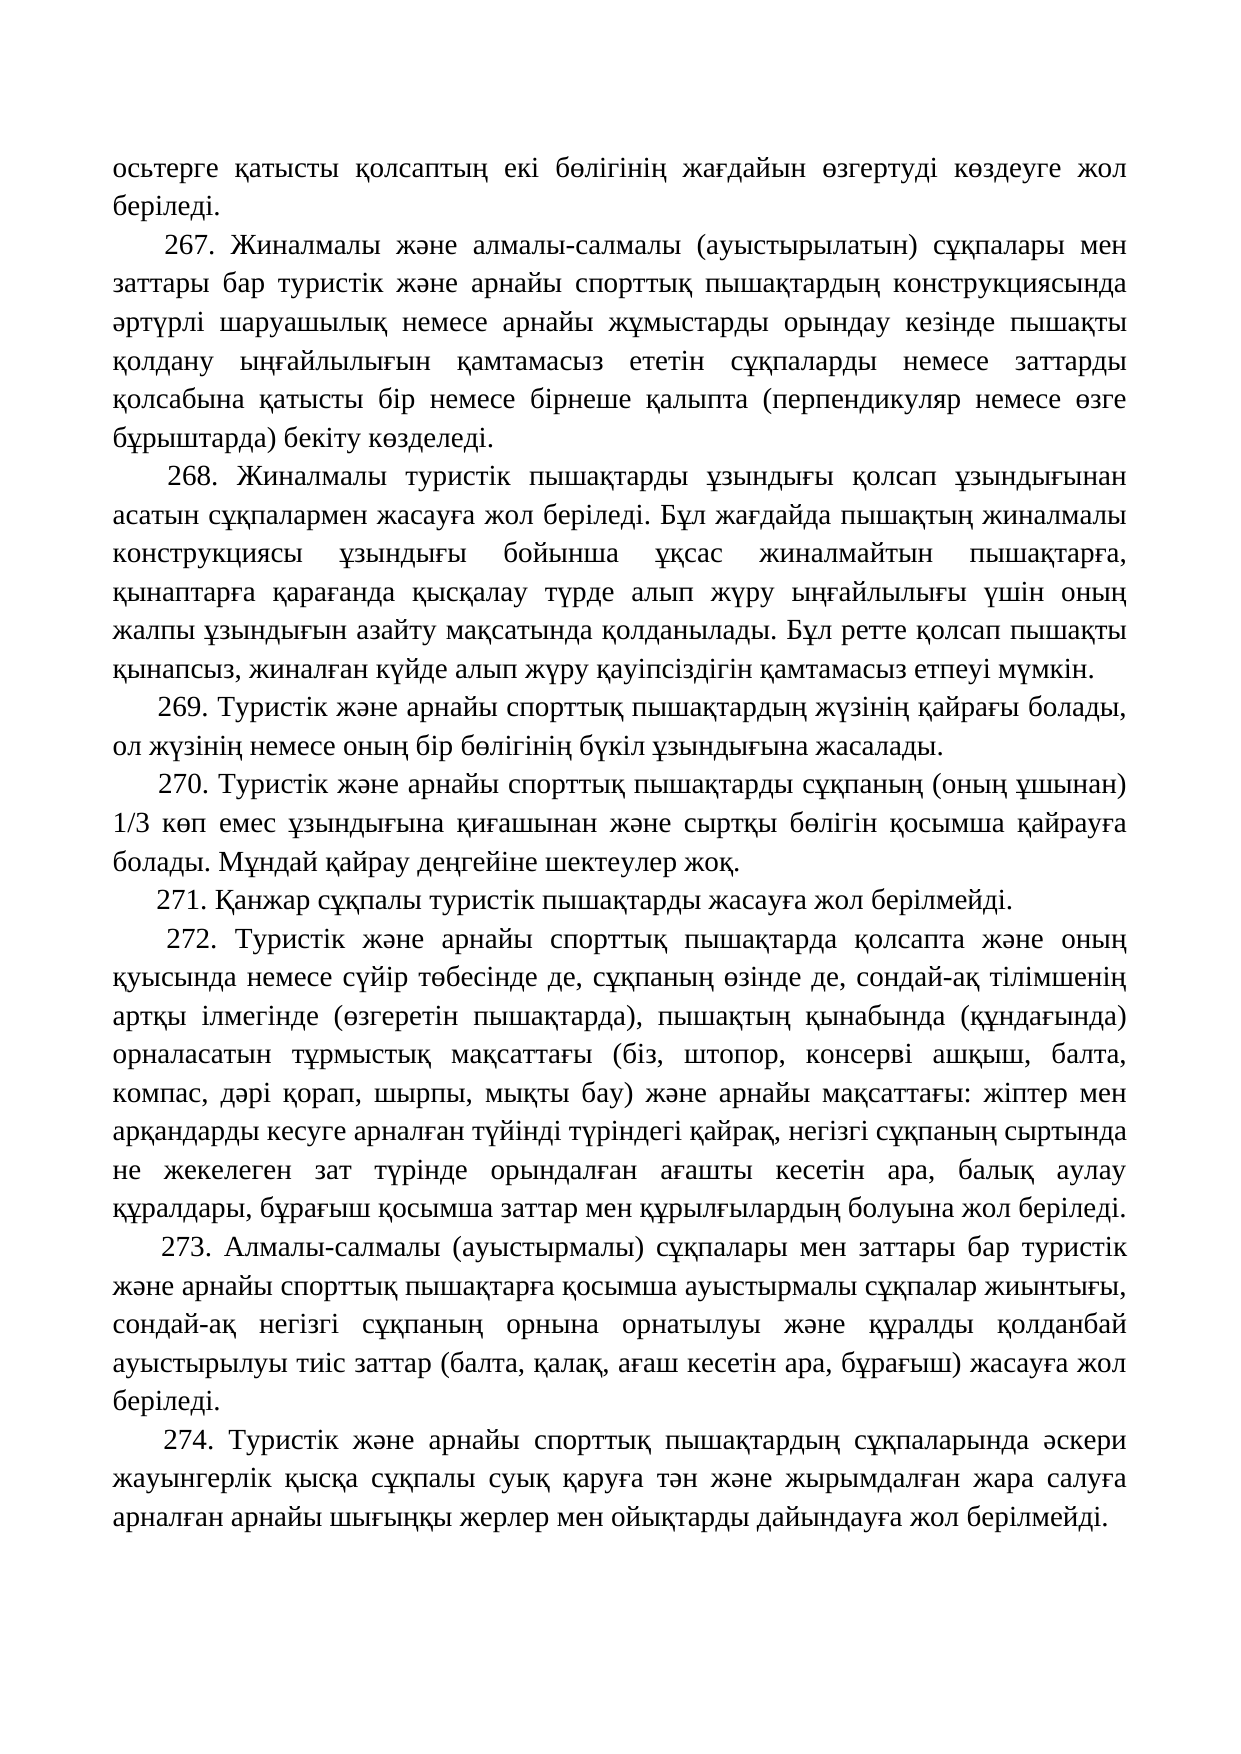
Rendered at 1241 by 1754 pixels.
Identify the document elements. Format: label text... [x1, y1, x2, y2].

text 268. Жиналмалы туристік пышақтарды ұзындығы қолсап ұзындығынан асатын сұқпалармен жасауға жол беріледі. Бұл жағдайда пышақтың жиналмалы конструкциясы ұзындығы бойынша ұқсас жиналмайтын пышақтарға, қынаптарға қарағанда қысқалау түрде алып жүру ыңғайлылығы үшін оның жалпы ұзындығын азайту мақсатында қолданылады. Бұл ретте қолсап пышақты қынапсыз, жиналған күйде алып жүру қауіпсіздігін қамтамасыз етпеуі мүмкін. [112, 458, 1128, 684]
text 274. Туристік және арнайы спорттық пышақтардың сұқпаларында әскери жауынгерлік қысқа сұқпалы суық қаруға тән және жырымдалған жара салуға арналған арнайы шығыңқы жерлер мен ойықтарды дайындауға жол берілмейді. [112, 1422, 1128, 1532]
text 269. Туристік және арнайы спорттық пышақтардың жүзінің қайрағы болады, ол жүзінің немесе оның бір бөлігінің бүкіл ұзындығына жасалады. [112, 689, 1128, 762]
text 270. Туристік және арнайы спорттық пышақтарды сұқпаның (оның ұшынан) 1/3 көп емес ұзындығына қиғашынан және сыртқы бөлігін қосымша қайрауға болады. Мұндай қайрау деңгейіне шектеулер жоқ. [112, 767, 1128, 877]
text 267. Жиналмалы және алмалы-салмалы (ауыстырылатын) сұқпалары мен заттары бар туристік және арнайы спорттық пышақтардың конструкциясында әртүрлі шаруашылық немесе арнайы жұмыстарды орындау кезінде пышақты қолдану ыңғайлылығын қамтамасыз ететін сұқпаларды немесе заттарды қолсабына қатысты бір немесе бірнеше қалыпта (перпендикуляр немесе өзге бұрыштарда) бекіту көзделеді. [112, 227, 1128, 453]
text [112, 150, 1128, 222]
text 272. Туристік және арнайы спорттық пышақтарда қолсапта және оның қуысында немесе сүйір төбесінде де, сұқпаның өзінде де, сондай-ақ тілімшенің артқы ілмегінде (өзгеретін пышақтарда), пышақтың қынабында (құндағында) орналасатын тұрмыстық мақсаттағы (біз, штопор, консерві ашқыш, балта, компас, дәрі қорап, шырпы, мықты бау) және арнайы мақсаттағы: жіптер мен арқандарды кесуге арналған түйінді түріндегі қайрақ, негізгі сұқпаның сыртында не жекелеген зат түрінде орындалған ағашты кесетін ара, балық аулау құралдары, бұрағыш қосымша заттар мен құрылғылардың болуына жол беріледі. [112, 921, 1128, 1224]
text 271. Қанжар сұқпалы туристік пышақтарды жасауға жол берілмейді. [112, 882, 1128, 916]
text 273. Алмалы-салмалы (ауыстырмалы) сұқпалары мен заттары бар туристік және арнайы спорттық пышақтарға қосымша ауыстырмалы сұқпалар жиынтығы, сондай-ақ негізгі сұқпаның орнына орнатылуы және құралды қолданбай ауыстырылуы тиіс заттар (балта, қалақ, ағаш кесетін ара, бұрағыш) жасауға жол беріледі. [112, 1229, 1128, 1417]
